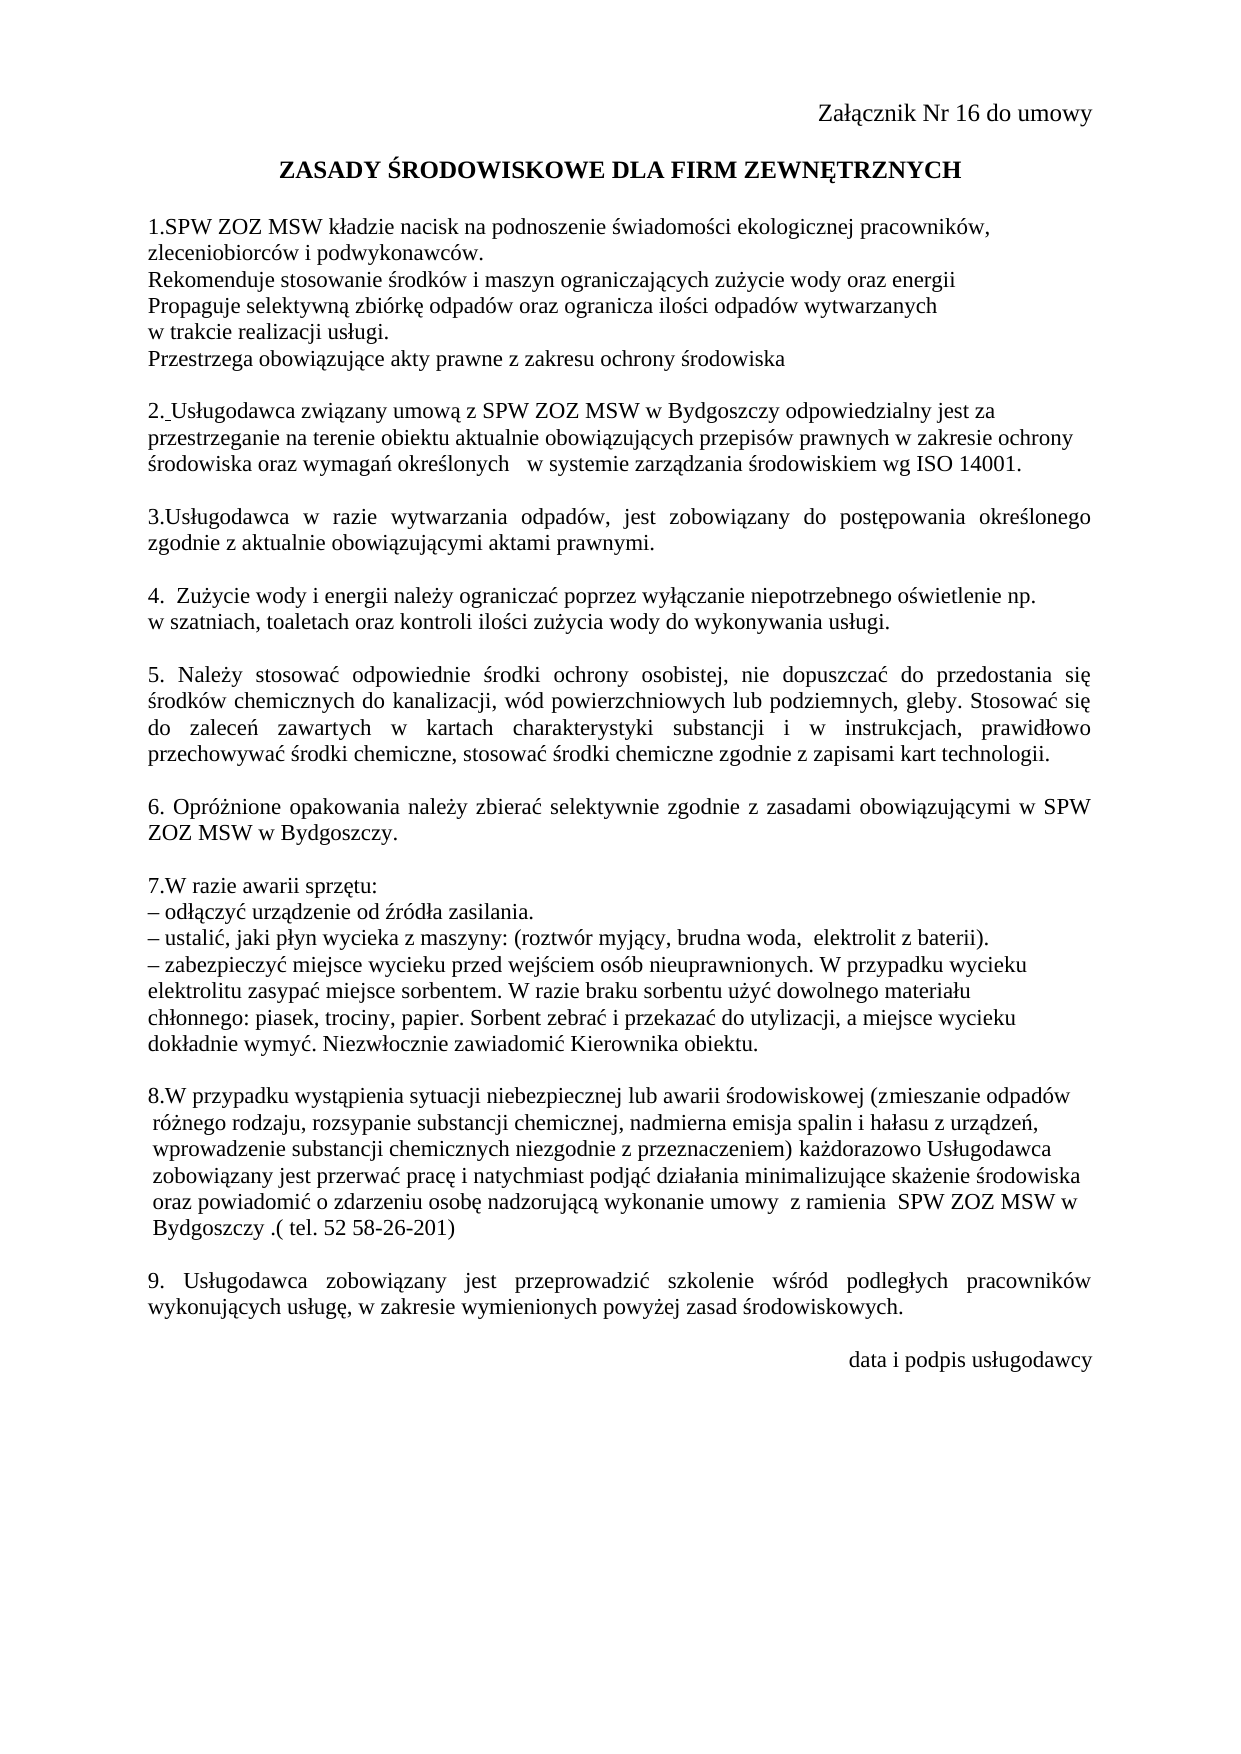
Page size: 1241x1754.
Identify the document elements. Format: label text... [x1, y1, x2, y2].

text Załącznik Nr 16 do umowy [148, 98, 1092, 127]
text data i podpis usługodawcy [148, 1346, 1092, 1372]
text ZASADY ŚRODOWISKOWE DLA FIRM ZEWNĘTRZNYCH [148, 155, 1092, 184]
text w trakcie realizacji usługi. [148, 318, 1092, 345]
text 6. Opróżnione opakowania należy zbierać selektywnie zgodnie z zasadami obowiązującymi w SPW ZOZ MSW w Bydgoszczy. [148, 793, 1092, 845]
text chłonnego: piasek, trociny, papier. Sorbent zebrać i przekazać do utylizacji, a miejsce wycieku dokładnie wymyć. Niezwłocznie zawiadomić Kierownika obiektu. [148, 1003, 1092, 1056]
text 9. Usługodawca zobowiązany jest przeprowadzić szkolenie wśród podległych pracowników wykonujących usługę, w zakresie wymienionych powyżej zasad środowiskowych. [148, 1267, 1092, 1320]
text Propaguje selektywną zbiórkę odpadów oraz ogranicza ilości odpadów wytwarzanych [148, 292, 1092, 318]
text 3.Usługodawca w razie wytwarzania odpadów, jest zobowiązany do postępowania określonego zgodnie z aktualnie obowiązującymi aktami prawnymi. [148, 503, 1092, 556]
text 8.W przypadku wystąpienia sytuacji niebezpiecznej lub awarii środowiskowej (zmieszanie odpadów różnego rodzaju, rozsypanie substancji chemicznej, nadmierna emisja spalin i hałasu z urządzeń, wprowadzenie substancji chemicznych niezgodnie z przeznaczeniem) każdorazowo Usługodawca zobowiązany jest przerwać pracę i natychmiast podjąć działania minimalizujące skażenie środowiska oraz powiadomić o zdarzeniu osobę nadzorującą wykonanie umowy z ramienia SPW ZOZ MSW w Bydgoszczy .( tel. 52 58-26-201) [148, 1083, 1092, 1241]
text w szatniach, toaletach oraz kontroli ilości zużycia wody do wykonywania usługi. [148, 608, 1092, 634]
text 5. Należy stosować odpowiednie środki ochrony osobistej, nie dopuszczać do przedostania się środków chemicznych do kanalizacji, wód powierzchniowych lub podziemnych, gleby. Stosować się do zaleceń zawartych w kartach charakterystyki substancji i w instrukcjach, prawidłowo przechowywać środki chemiczne, stosować środki chemiczne zgodnie z zapisami kart technologii. [148, 661, 1092, 766]
text 4. Zużycie wody i energii należy ograniczać poprzez wyłączanie niepotrzebnego oświetlenie np. [148, 582, 1092, 608]
text 1.SPW ZOZ MSW kładzie nacisk na podnoszenie świadomości ekologicznej pracowników, [148, 213, 1092, 239]
text Rekomenduje stosowanie środków i maszyn ograniczających zużycie wody oraz energii [148, 266, 1092, 292]
text elektrolitu zasypać miejsce sorbentem. W razie braku sorbentu użyć dowolnego materiału [148, 977, 1092, 1003]
text – zabezpieczyć miejsce wycieku przed wejściem osób nieuprawnionych. W przypadku wycieku [148, 951, 1092, 977]
text 7.W razie awarii sprzętu: [148, 872, 1092, 898]
text – ustalić, jaki płyn wycieka z maszyny: (roztwór myjący, brudna woda, elektrolit z baterii). [148, 924, 1092, 951]
text Przestrzega obowiązujące akty prawne z zakresu ochrony środowiska [148, 345, 1092, 371]
text zleceniobiorców i podwykonawców. [148, 239, 1092, 266]
text 2. Usługodawca związany umową z SPW ZOZ MSW w Bydgoszczy odpowiedzialny jest za przestrzeganie na terenie obiektu aktualnie obowiązujących przepisów prawnych w zakresie ochrony środowiska oraz wymagań określonych w systemie zarządzania środowiskiem wg ISO 14001. [148, 397, 1092, 476]
text – odłączyć urządzenie od źródła zasilania. [148, 898, 1092, 924]
